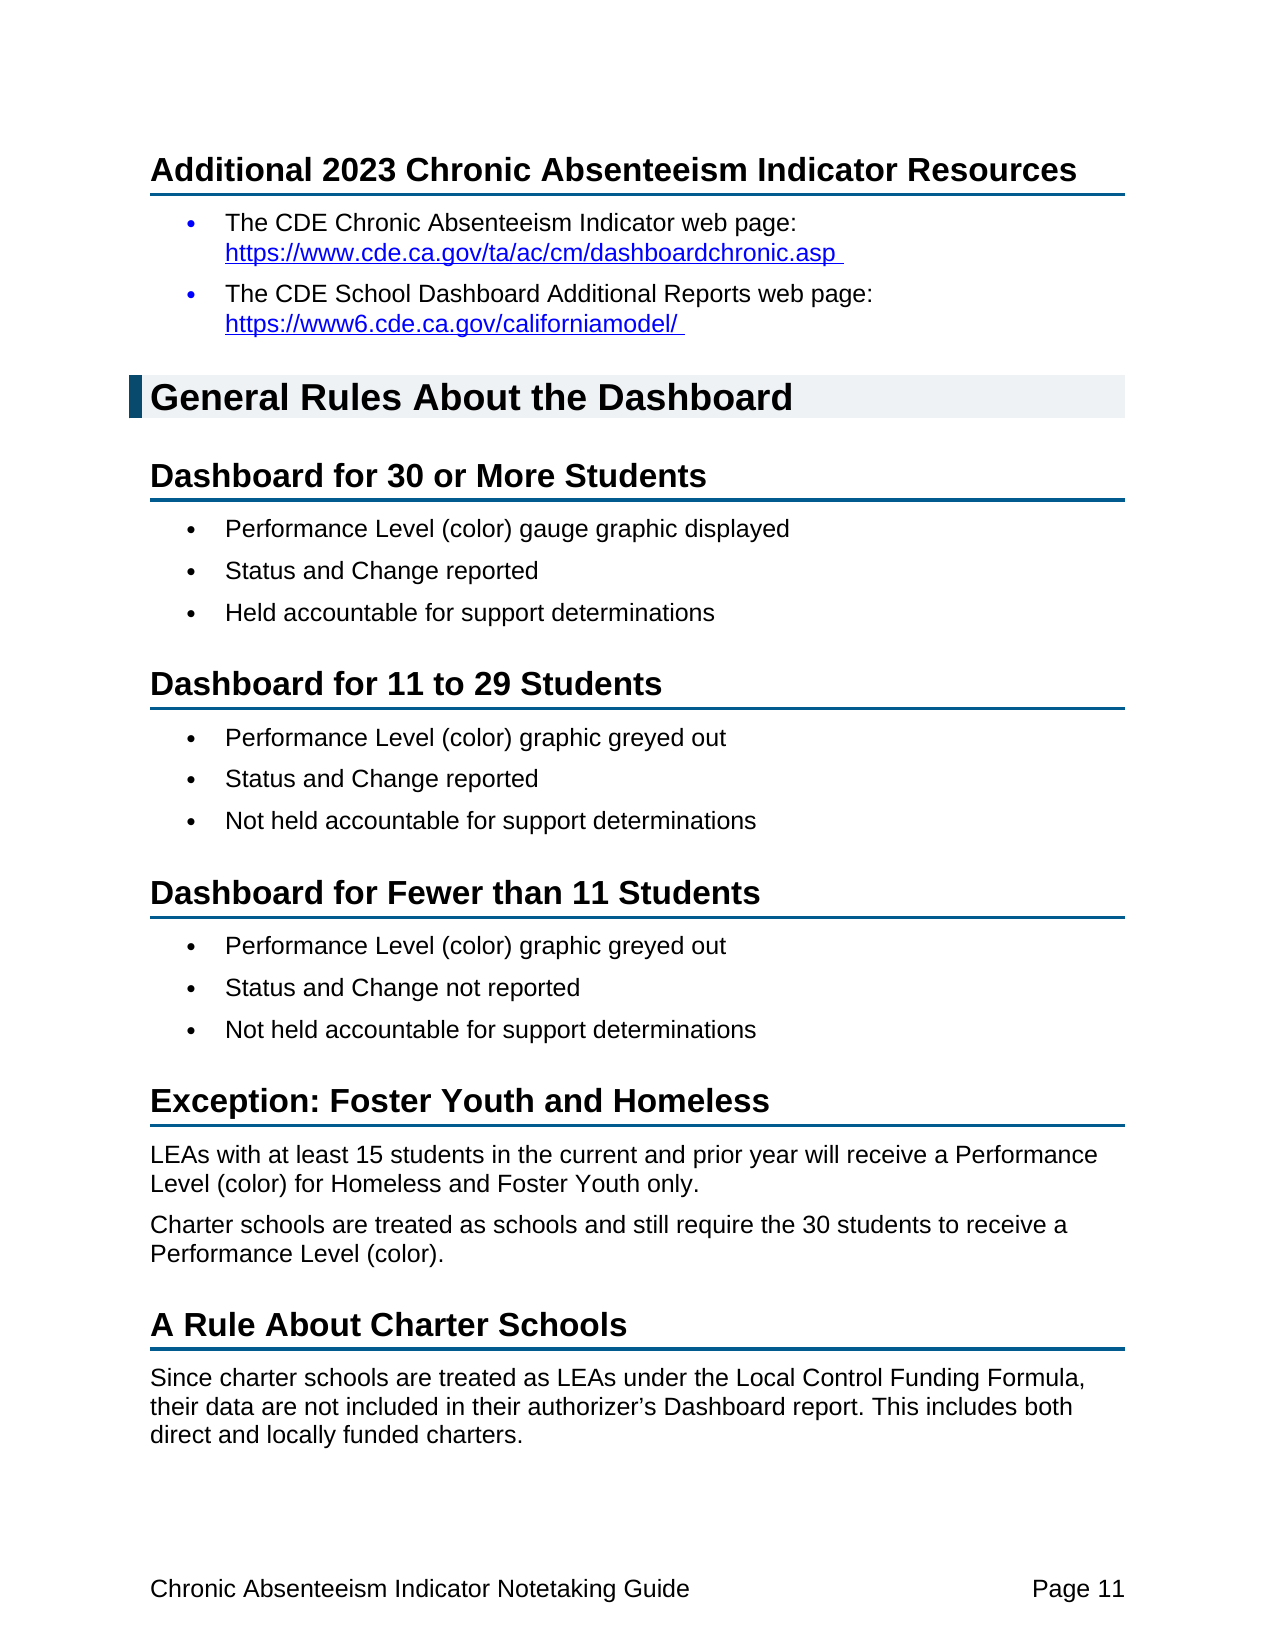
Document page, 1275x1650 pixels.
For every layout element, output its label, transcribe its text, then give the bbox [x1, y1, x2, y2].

list The CDE Chronic Absenteeism Indicator web page: https://www.cde.ca.gov/ta/ac/cm/dashboardchronic.asp [187, 208, 1125, 266]
text Since charter schools are treated as LEAs under the Local Control Funding Formula, their data are not included in their authorizer’s Dashboard report. This includes both direct and locally funded charters. [150, 1363, 1125, 1449]
subtitle A Rule About Charter Schools [150, 1305, 1125, 1347]
list Held accountable for support determinations [187, 598, 1093, 626]
subtitle Dashboard for 30 or More Students [150, 456, 1125, 498]
list Status and Change reported [187, 556, 1093, 585]
list The CDE School Dashboard Additional Reports web page: https://www6.cde.ca.gov/californiamodel/ [187, 279, 1125, 337]
list Performance Level (color) gauge graphic displayed [187, 514, 1125, 543]
list Performance Level (color) graphic greyed out [187, 723, 1125, 751]
list Status and Change not reported [187, 973, 1125, 1002]
subtitle Dashboard for Fewer than 11 Students [150, 873, 1125, 916]
subtitle Additional 2023 Chronic Absenteeism Indicator Resources [150, 150, 1125, 193]
list Not held accountable for support determinations [187, 806, 1125, 835]
list Performance Level (color) graphic greyed out [187, 931, 1125, 960]
subtitle Exception: Foster Youth and Homeless [150, 1082, 1125, 1124]
list Status and Change reported [187, 764, 1125, 793]
subtitle General Rules About the Dashboard [142, 375, 1125, 418]
text Charter schools are treated as schools and still require the 30 students to receive a Performance Level (color). [150, 1210, 1125, 1267]
text LEAs with at least 15 students in the current and prior year will receive a Performance Level (color) for Homeless and Foster Youth only. [150, 1140, 1125, 1197]
list Not held accountable for support determinations [187, 1015, 1125, 1043]
subtitle Dashboard for 11 to 29 Students [150, 664, 1125, 707]
